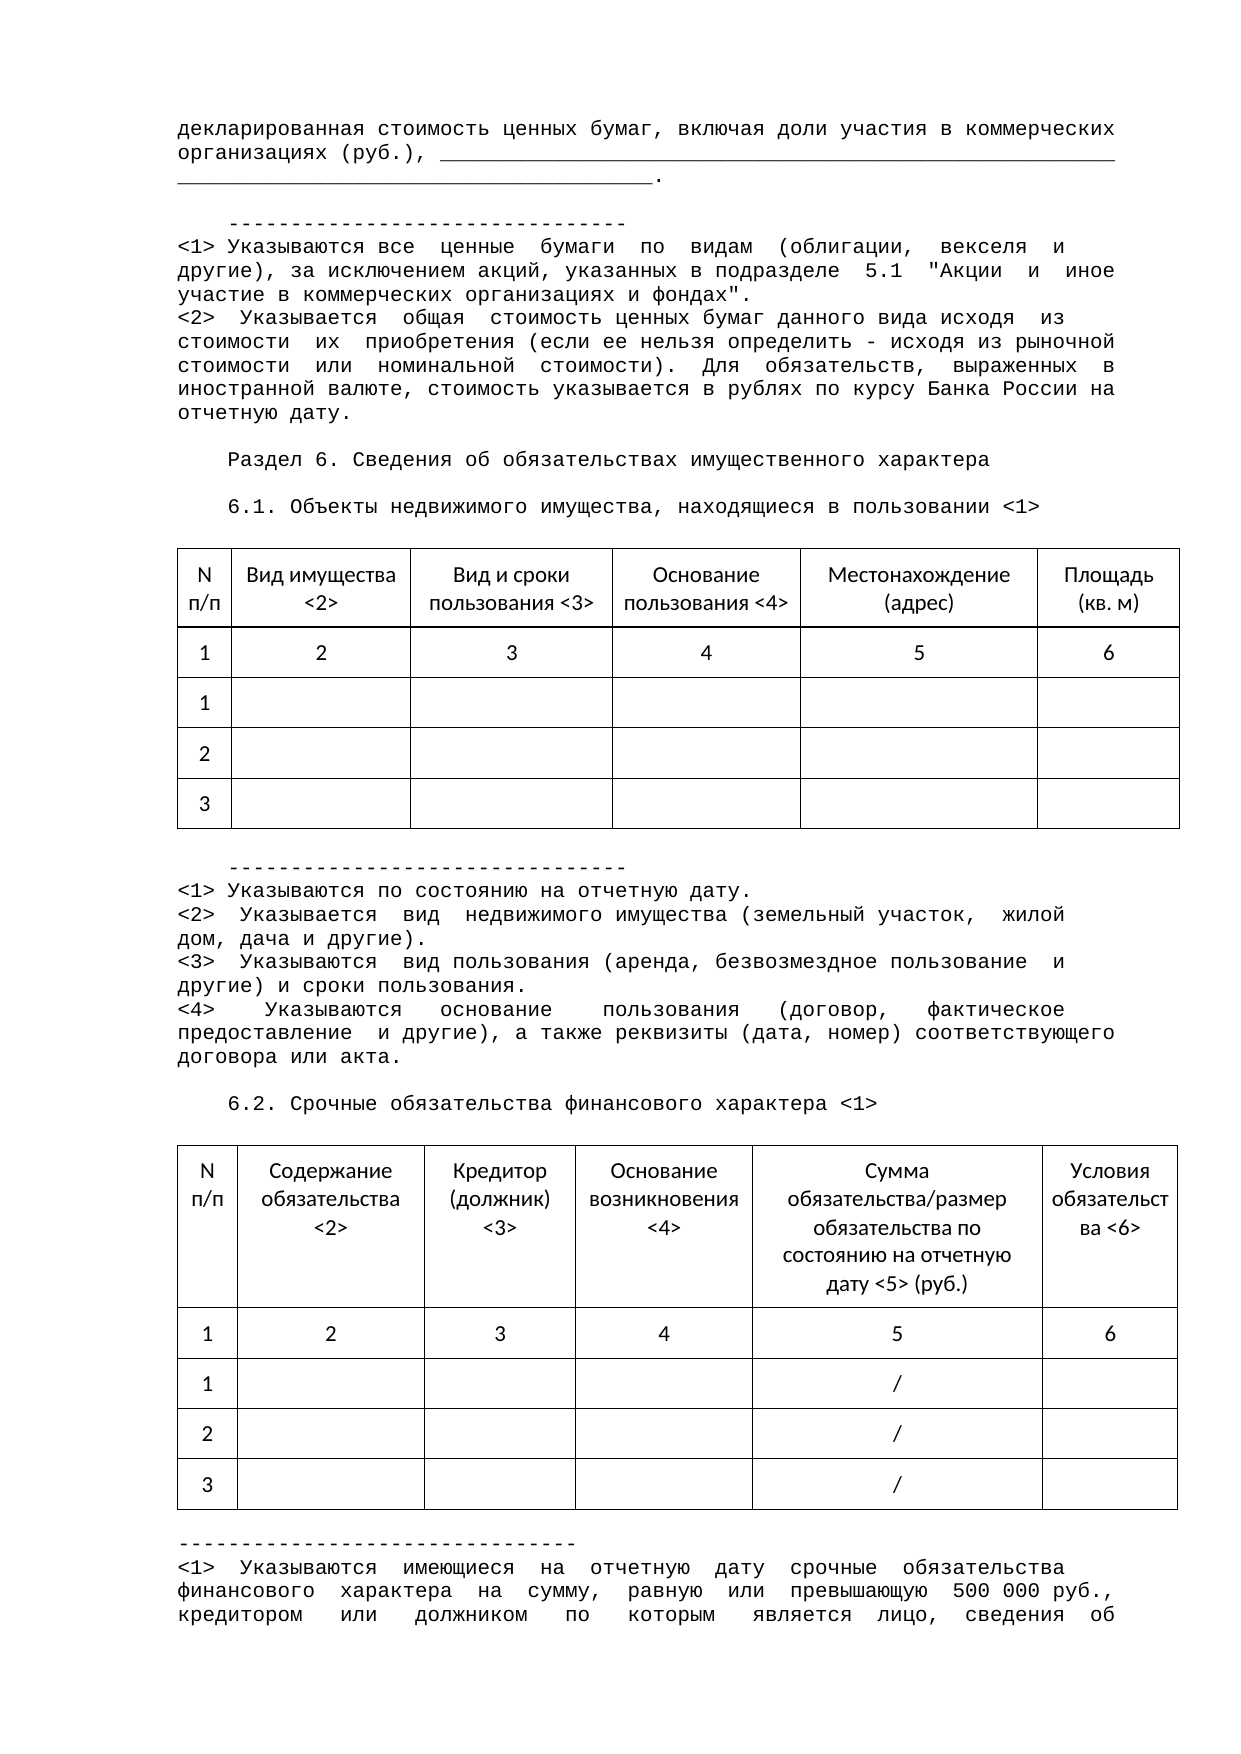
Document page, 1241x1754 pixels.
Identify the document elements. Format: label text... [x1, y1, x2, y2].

table_header Условия обязательства <6> [1043, 1146, 1177, 1307]
text отчетную дату. [177, 402, 1152, 426]
table_cell 1 [178, 1359, 237, 1408]
table_cell 1 [178, 628, 231, 677]
table_cell 5 [753, 1308, 1042, 1358]
table_cell [801, 728, 1037, 777]
table_cell [801, 779, 1037, 828]
table_cell 1 [178, 678, 231, 727]
table_cell 2 [238, 1308, 424, 1358]
text -------------------------------- [177, 1533, 1152, 1557]
text 6.2. Срочные обязательства финансового характера <1> [177, 1093, 1152, 1117]
text организациях (руб.), ______________________________________________________ [177, 142, 1152, 165]
table_cell [613, 678, 800, 727]
table_cell [801, 678, 1037, 727]
table_cell [232, 779, 410, 828]
text <1> Указываются все ценные бумаги по видам (облигации, векселя и [177, 236, 1152, 260]
table_cell 6 [1038, 628, 1179, 677]
table_cell [238, 1409, 424, 1458]
table_cell [238, 1359, 424, 1408]
table_header Основание пользования <4> [613, 549, 800, 626]
text <3> Указываются вид пользования (аренда, безвозмездное пользование и [177, 951, 1152, 975]
text другие), за исключением акций, указанных в подразделе 5.1 "Акции и иное [177, 260, 1152, 284]
table_cell [576, 1359, 752, 1408]
text дом, дача и другие). [177, 928, 1152, 951]
table_cell 3 [178, 1459, 237, 1508]
table_header N п/п [178, 549, 231, 626]
table_cell [411, 728, 612, 777]
text 6.1. Объекты недвижимого имущества, находящиеся в пользовании <1> [177, 496, 1152, 520]
table_cell [1038, 779, 1179, 828]
table_header N п/п [178, 1146, 237, 1307]
table_cell 3 [411, 628, 612, 677]
table_cell 5 [801, 628, 1037, 677]
text иностранной валюте, стоимость указывается в рублях по курсу Банка России на [177, 378, 1152, 402]
table_cell 2 [232, 628, 410, 677]
table_header Вид и сроки пользования <3> [411, 549, 612, 626]
text -------------------------------- [177, 857, 1152, 880]
table_header Вид имущества <2> [232, 549, 410, 626]
table_header Кредитор (должник) <3> [425, 1146, 575, 1307]
text стоимости или номинальной стоимости). Для обязательств, выраженных в [177, 354, 1152, 378]
table_header Основание возникновения <4> [576, 1146, 752, 1307]
text договора или акта. [177, 1046, 1152, 1069]
text финансового характера на сумму, равную или превышающую 500 000 руб., [177, 1581, 1152, 1604]
table_cell 4 [613, 628, 800, 677]
text стоимости их приобретения (если ее нельзя определить - исходя из рыночной [177, 331, 1152, 354]
table_cell 3 [178, 779, 231, 828]
text <1> Указываются имеющиеся на отчетную дату срочные обязательства [177, 1557, 1152, 1581]
table_cell / [753, 1409, 1042, 1458]
table_header Сумма обязательства/размер обязательства по состоянию на отчетную дату <5> (руб.) [753, 1146, 1042, 1307]
table_cell [232, 728, 410, 777]
table_cell [1038, 678, 1179, 727]
text другие) и сроки пользования. [177, 975, 1152, 999]
table_header Местонахождение (адрес) [801, 549, 1037, 626]
table_cell 6 [1043, 1308, 1177, 1358]
table_cell [425, 1459, 575, 1508]
text ______________________________________. [177, 165, 1152, 189]
table_cell 2 [178, 728, 231, 777]
text предоставление и другие), а также реквизиты (дата, номер) соответствующего [177, 1022, 1152, 1046]
table_cell [1038, 728, 1179, 777]
table_cell 1 [178, 1308, 237, 1358]
table_cell [576, 1459, 752, 1508]
table_cell [425, 1409, 575, 1458]
table_cell [411, 779, 612, 828]
text декларированная стоимость ценных бумаг, включая доли участия в коммерческих [177, 118, 1152, 142]
table_cell 3 [425, 1308, 575, 1358]
table_cell 4 [576, 1308, 752, 1358]
table_cell [613, 728, 800, 777]
text <1> Указываются по состоянию на отчетную дату. [177, 880, 1152, 904]
text участие в коммерческих организациях и фондах". [177, 284, 1152, 307]
table_cell [613, 779, 800, 828]
text Раздел 6. Сведения об обязательствах имущественного характера [177, 449, 1152, 473]
table_cell [1043, 1459, 1177, 1508]
table_cell 2 [178, 1409, 237, 1458]
table_cell [238, 1459, 424, 1508]
table_cell / [753, 1359, 1042, 1408]
table_cell [1043, 1359, 1177, 1408]
table_header Площадь (кв. м) [1038, 549, 1179, 626]
text <2> Указывается общая стоимость ценных бумаг данного вида исходя из [177, 307, 1152, 331]
table_cell [425, 1359, 575, 1408]
table_cell [411, 678, 612, 727]
table_cell [232, 678, 410, 727]
table_cell [1043, 1409, 1177, 1458]
table_cell / [753, 1459, 1042, 1508]
text <4> Указываются основание пользования (договор, фактическое [177, 999, 1152, 1022]
table_header Содержание обязательства <2> [238, 1146, 424, 1307]
table_cell [576, 1409, 752, 1458]
text <2> Указывается вид недвижимого имущества (земельный участок, жилой [177, 904, 1152, 928]
text кредитором или должником по которым является лицо, сведения об [177, 1604, 1152, 1628]
text -------------------------------- [177, 213, 1152, 236]
